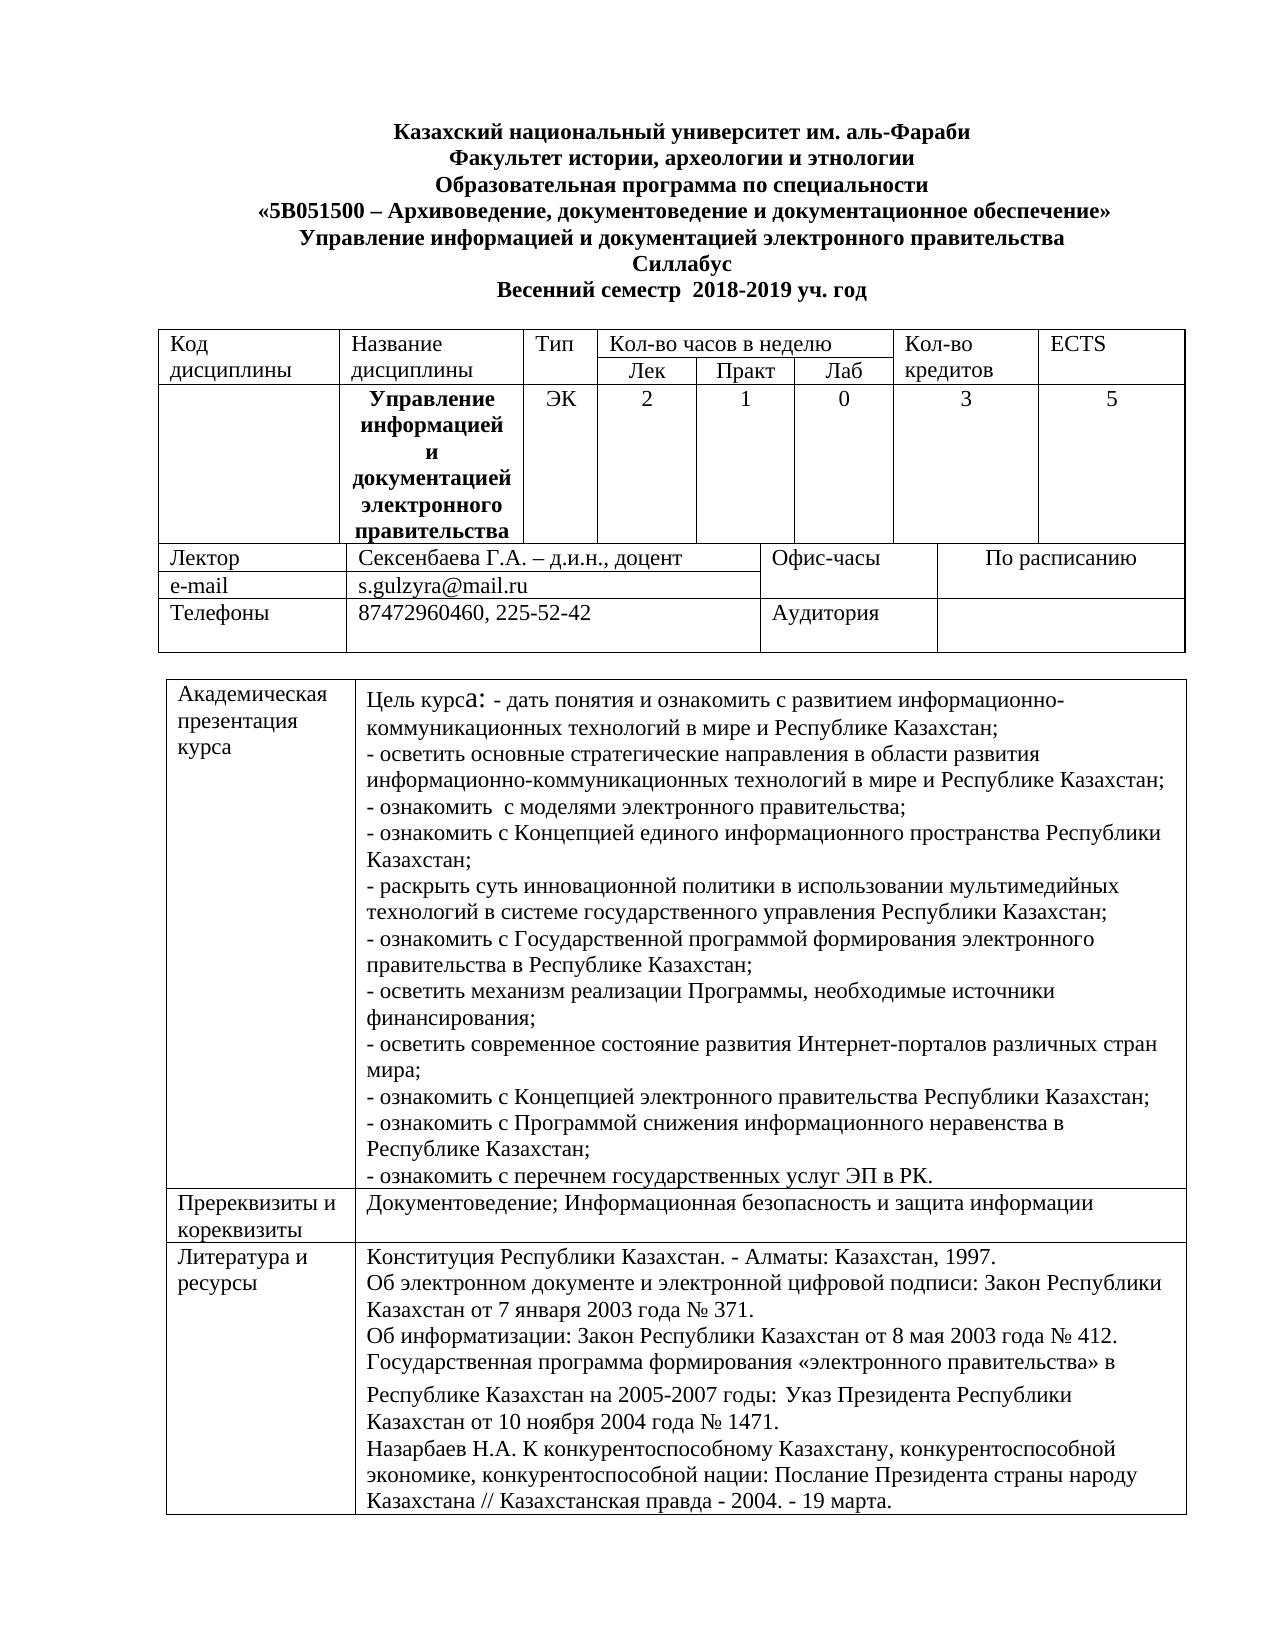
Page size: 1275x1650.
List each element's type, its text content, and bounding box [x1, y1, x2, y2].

table_cell e-mail [159, 572, 346, 598]
table_header Цель курса: - дать понятия и ознакомить с развитием информационно-коммуникационных технологий в мире и Республике Казахстан; - осветить основные стратегические направления в области развития информационно-коммуникационных технологий в мире и Республике Казахстан; - ознакомить с моделями электронного правительства; - ознакомить с Концепцией единого информационного пространства Республики Казахстан; - раскрыть суть инновационной политики в использовании мультимедийных технологий в системе государственного управления Республики Казахстан; - ознакомить с Государственной программой формирования электронного правительства в Республике Казахстан; - осветить механизм реализации Программы, необходимые источники финансирования; - осветить современное состояние развития Интернет-порталов различных стран мира; - ознакомить с Концепцией электронного правительства Республики Казахстан; - ознакомить с Программой снижения информационного неравенства в Республике Казахстан; - ознакомить с перечнем государственных услуг ЭП в РК. [356, 680, 1186, 1188]
table_cell Аудитория [761, 599, 937, 652]
table_cell Практ [697, 358, 794, 384]
table_header Тип [524, 330, 597, 384]
table_header Название дисциплины [340, 330, 523, 384]
table_cell ЭК [524, 385, 597, 543]
table_cell Лек [598, 358, 696, 384]
table_cell 87472960460, 225-52-42 [347, 599, 760, 652]
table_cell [167, 1243, 355, 1514]
table_cell [938, 599, 1184, 652]
text Казахский национальный университет им. аль-Фараби [177, 118, 1186, 144]
text Образовательная программа по специальности [177, 171, 1186, 197]
table_cell Пререквизиты и кореквизиты [167, 1189, 355, 1242]
table_cell [159, 385, 339, 543]
text Силлабус [177, 250, 1186, 276]
table_header ECTS [1039, 330, 1184, 384]
table_cell По расписанию [938, 544, 1184, 598]
table_cell 0 [795, 385, 893, 543]
table_cell Управление информацией и документацией электронного правительства [340, 385, 523, 543]
table_header Кол-во часов в неделю [598, 330, 893, 357]
table_cell 2 [598, 385, 696, 543]
table_cell Сексенбаева Г.А. – д.и.н., доцент [347, 544, 760, 571]
table_cell Телефоны [159, 599, 346, 652]
table_header Кол-во кредитов [894, 330, 1038, 384]
table_header Академическая презентация курса [167, 680, 355, 1188]
table_cell 1 [697, 385, 794, 543]
text Весенний семестр 2018-2019 уч. год [177, 276, 1186, 303]
table_cell Лаб [795, 358, 893, 384]
table_cell 3 [894, 385, 1038, 543]
text «5В051500 – Архивоведение, документоведение и документационное обеспечение» [177, 197, 1186, 223]
table_header Код дисциплины [159, 330, 339, 384]
table_cell Офис-часы [761, 544, 937, 598]
table_cell Документоведение; Информационная безопасность и защита информации [356, 1189, 1186, 1242]
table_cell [356, 1243, 1186, 1514]
table_cell 5 [1039, 385, 1184, 543]
text Управление информацией и документацией электронного правительства [177, 223, 1186, 250]
table_cell s.gulzyra@mail.ru [347, 572, 760, 598]
table_cell Лектор [159, 544, 346, 571]
text Факультет истории, археологии и этнологии [177, 144, 1186, 171]
